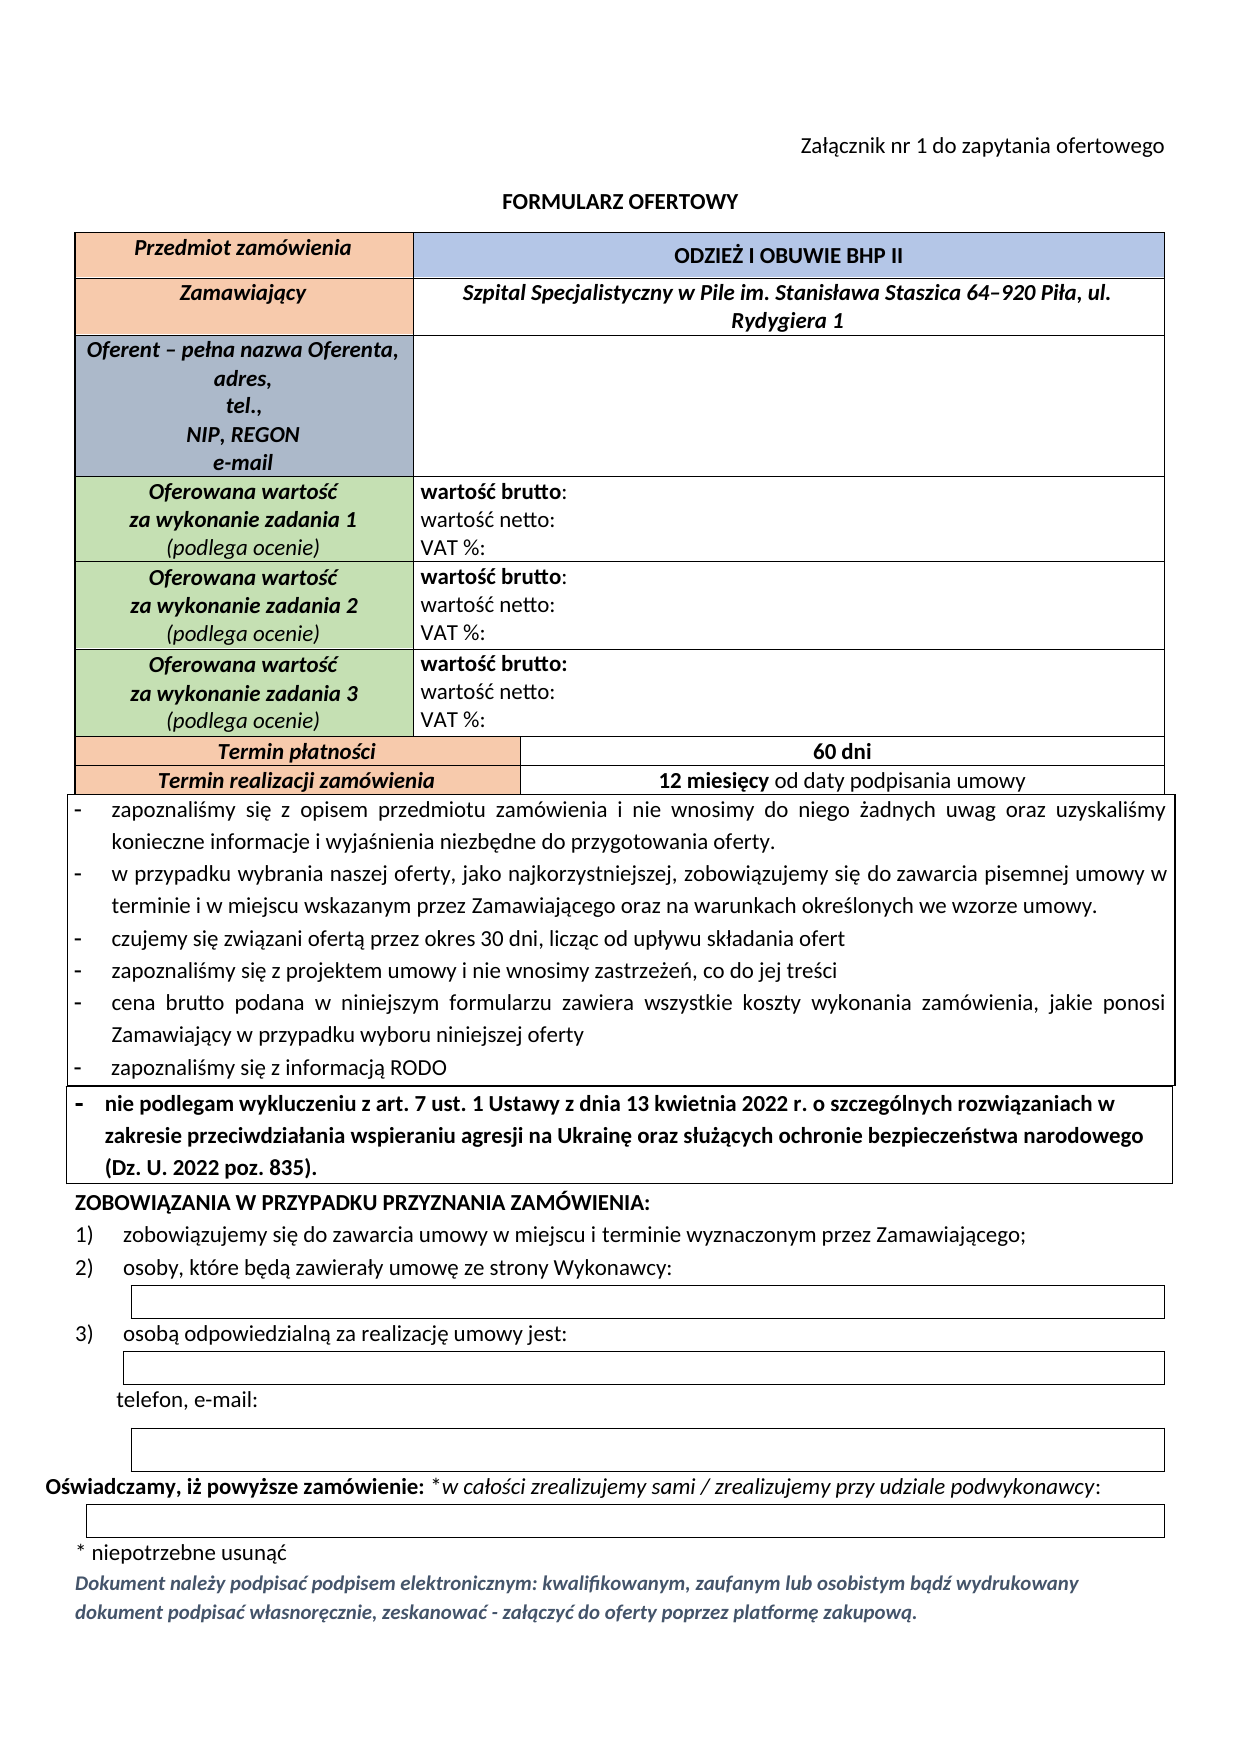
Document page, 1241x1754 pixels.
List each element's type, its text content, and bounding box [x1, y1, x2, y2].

text Oświadczamy, iż powyższe zamówienie: *w całości zrealizujemy sami / zrealizujemy przy udziale podwykonawcy: [45, 1472, 1197, 1500]
table_cell Oferowana wartość za wykonanie zadania 2 (podlega ocenie) [76, 562, 413, 648]
table_header [87, 1505, 1164, 1537]
table_header ODZIEŻ I OBUWIE BHP II [414, 233, 1164, 277]
table_cell wartość brutto: wartość netto: VAT %: [414, 477, 1164, 561]
table_cell wartość brutto: wartość netto: VAT %: [414, 650, 1164, 736]
table_cell wartość brutto: wartość netto: VAT %: [414, 562, 1164, 648]
text Załącznik nr 1 do zapytania ofertowego [75, 131, 1165, 159]
text telefon, e-mail: [75, 1385, 1165, 1413]
table_cell Oferent – pełna nazwa Oferenta, adres, tel., NIP, REGON e-mail [76, 336, 413, 476]
table_cell 60 dni [521, 737, 1164, 765]
text * niepotrzebne usunąć [75, 1538, 1165, 1566]
table_cell Termin realizacji zamówienia [76, 766, 520, 794]
table_cell Zamawiający [76, 279, 413, 334]
table_cell Oferowana wartość za wykonanie zadania 3 (podlega ocenie) [76, 650, 413, 736]
text ZOBOWIĄZANIA W PRZYPADKU PRZYZNANIA ZAMÓWIENIA: [75, 1188, 1165, 1216]
table_header [124, 1352, 1164, 1384]
list osobą odpowiedzialną za realizację umowy jest: [75, 1319, 1165, 1347]
table_header [132, 1429, 1164, 1471]
table_cell zapoznaliśmy się z opisem przedmiotu zamówienia i nie wnosimy do niego żadnych uwag oraz uzyskaliśmy konieczne informacje i wyjaśnienia niezbędne do przygotowania oferty. w przypadku wybrania naszej oferty, jako najkorzystniejszej, zobowiązujemy się do zawarcia pisemnej umowy w terminie i w miejscu wskazanym przez Zamawiającego oraz na warunkach określonych we wzorze umowy. czujemy się związani ofertą przez okres 30 dni, licząc od upływu składania ofert zapoznaliśmy się z projektem umowy i nie wnosimy zastrzeżeń, co do jej treści cena brutto podana w niniejszym formularzu zawiera wszystkie koszty wykonania zamówienia, jakie ponosi Zamawiający w przypadku wyboru niniejszej oferty zapoznaliśmy się z informacją RODO [68, 795, 1174, 1084]
table_cell Szpital Specjalistyczny w Pile im. Stanisława Staszica 64–920 Piła, ul. Rydygiera 1 [414, 279, 1164, 334]
list zobowiązujemy się do zawarcia umowy w miejscu i terminie wyznaczonym przez Zamawiającego; [75, 1221, 1165, 1248]
table_cell 12 miesięcy od daty podpisania umowy [521, 766, 1164, 794]
table_header Przedmiot zamówienia [76, 233, 413, 277]
table_header [132, 1286, 1164, 1318]
list nie podlegam wykluczeniu z art. 7 ust. 1 Ustawy z dnia 13 kwietnia 2022 r. o szczególnych rozwiązaniach w zakresie przeciwdziałania wspieraniu agresji na Ukrainę oraz służących ochronie bezpieczeństwa narodowego (Dz. U. 2022 poz. 835). [67, 1087, 1172, 1183]
table_cell [414, 336, 1164, 476]
list osoby, które będą zawierały umowę ze strony Wykonawcy: [75, 1253, 1165, 1281]
text FORMULARZ OFERTOWY [75, 187, 1165, 215]
table_cell Oferowana wartość za wykonanie zadania 1 (podlega ocenie) [76, 477, 413, 561]
table_cell Termin płatności [76, 737, 520, 765]
text Dokument należy podpisać podpisem elektronicznym: kwalifikowanym, zaufanym lub osobistym bądź wydrukowany dokument podpisać własnoręcznie, zeskanować - załączyć do oferty poprzez platformę zakupową. [75, 1570, 1165, 1625]
